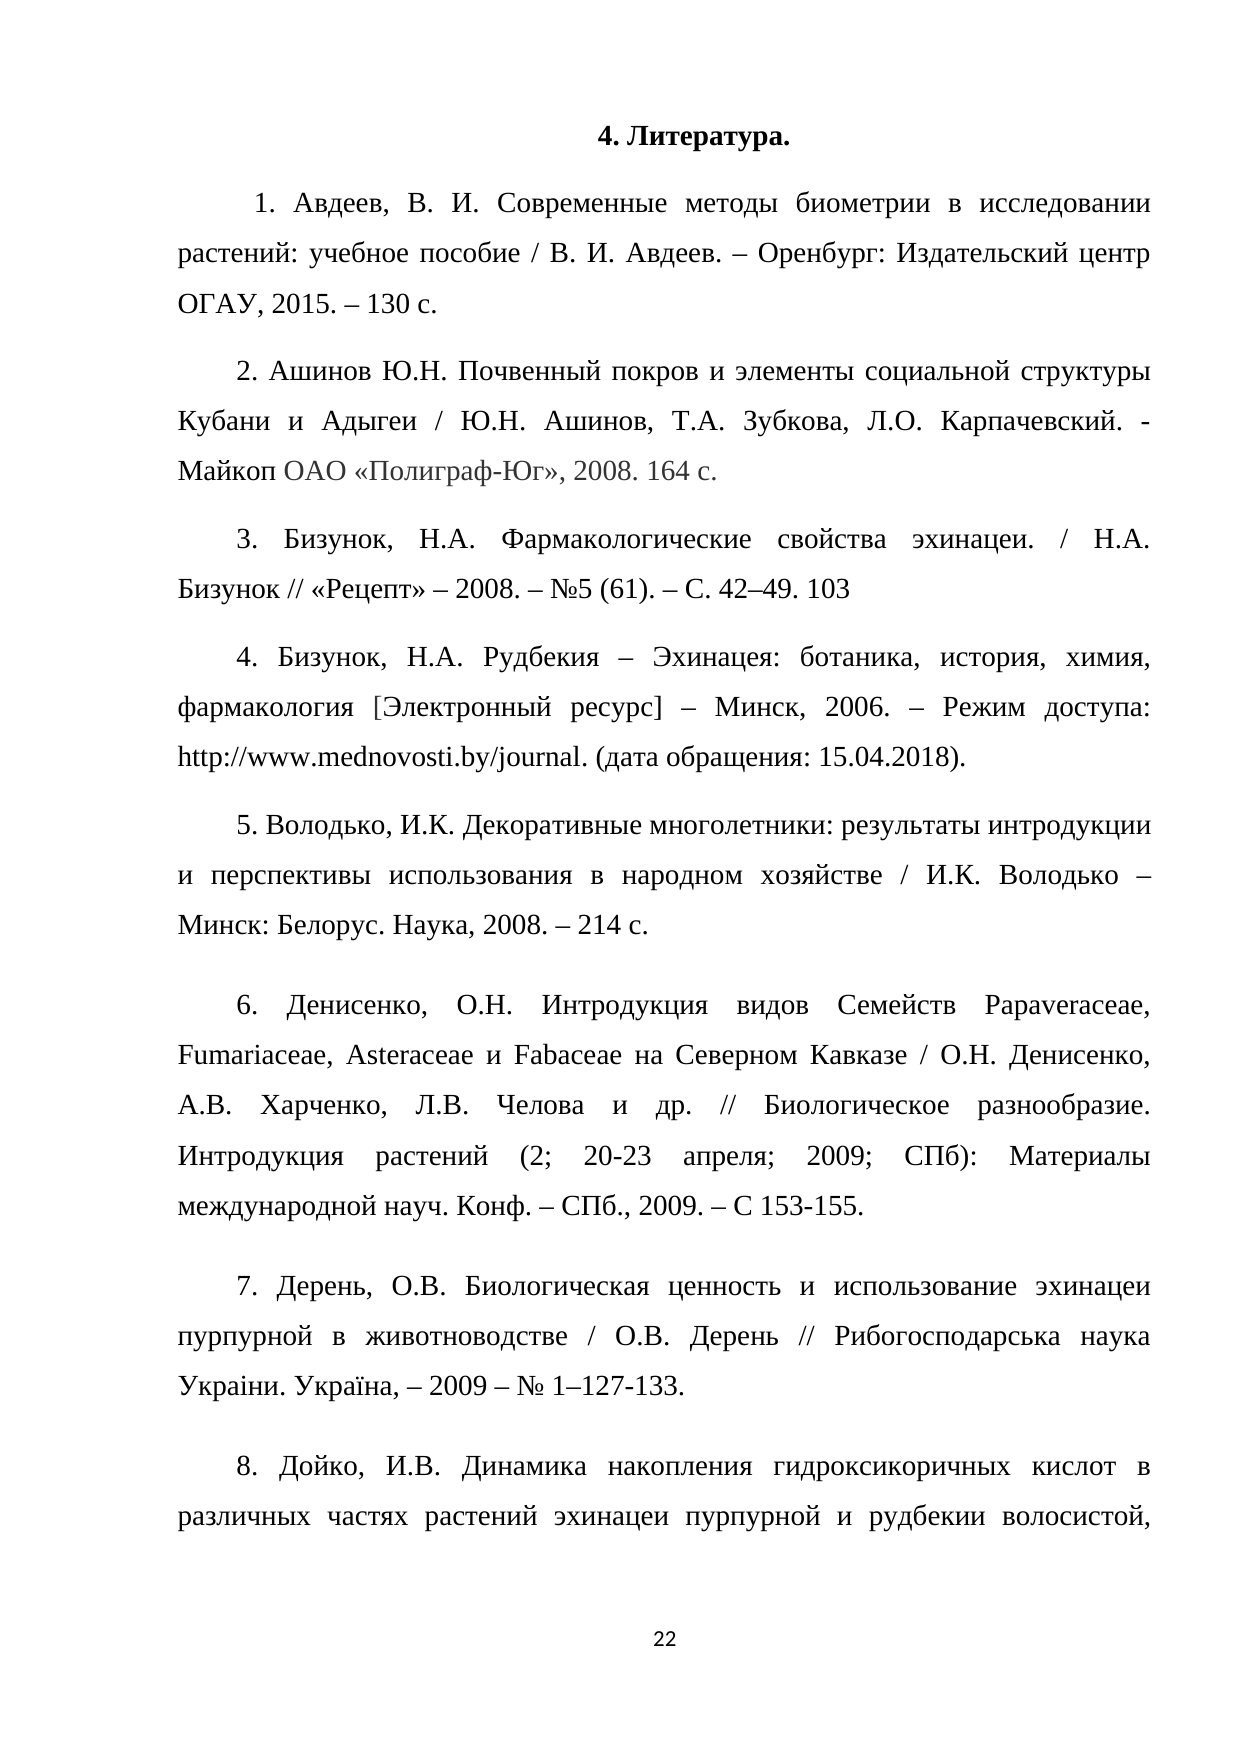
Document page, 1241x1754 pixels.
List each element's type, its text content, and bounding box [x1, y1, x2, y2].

text 5. Володько, И.К. Декоративные многолетники: результаты интродукции и перспективы использования в народном хозяйстве / И.К. Володько – Минск: Белорус. Наука, 2008. – 214 с. [177, 891, 1152, 941]
text 4. Литература. [177, 118, 1152, 152]
text 2. Ашинов Ю.Н. Почвенный покров и элементы социальной структуры Кубани и Адыгеи / Ю.Н. Ашинов, Т.А. Зубкова, Л.О. Карпачевский. - Майкоп ОАО «Полиграф-Юг», 2008. 164 с. [177, 353, 1152, 403]
text 4. Бизунок, Н.А. Рудбекия – Эхинацея: ботаника, история, химия, фармакология [Электронный ресурс] – Минск, 2006. – Режим доступа: http://www.mednovosti.by/journal. (дата обращения: 15.04.2018). [177, 639, 1152, 773]
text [177, 1448, 1152, 1532]
text 6. Денисенко, О.Н. Интродукция видов Семейств Papaveraceae, Fumariaceae, Asteraceae и Fabaceae на Северном Кавказе / О.Н. Денисенко, А.В. Харченко, Л.В. Челова и др. // Биологическое разнообразие. Интродукция растений (2; 20-23 апреля; 2009; СПб): Материалы международной науч. Конф. ‒ СПб., 2009. ‒ С 153-155. [177, 987, 1152, 1222]
text 3. Бизунок, Н.А. Фармакологические свойства эхинацеи. / Н.А. Бизунок // «Рецепт» – 2008. – №5 (61). – С. 42–49. 103 [177, 521, 1152, 605]
text 5. Володько, И.К. Декоративные многолетники: результаты интродукции и перспективы использования в народном хозяйстве / И.К. Володько – Минск: Белорус. Наука, 2008. – 214 с. [177, 807, 1152, 857]
text 2. Ашинов Ю.Н. Почвенный покров и элементы социальной структуры Кубани и Адыгеи / Ю.Н. Ашинов, Т.А. Зубкова, Л.О. Карпачевский. - Майкоп ОАО «Полиграф-Юг», 2008. 164 с. [177, 437, 1152, 487]
text 1. Авдеев, В. И. Современные методы биометрии в исследовании растений: учебное пособие / В. И. Авдеев. – Оренбург: Издательский центр ОГАУ, 2015. – 130 с. [177, 185, 1152, 319]
text 7. Дерень, О.В. Биологическая ценность и использование эхинацеи пурпурной в животноводстве / О.В. Дерень // Рибогосподарська наука Украiни. Україна, – 2009 – № 1–127-133. [177, 1268, 1152, 1402]
